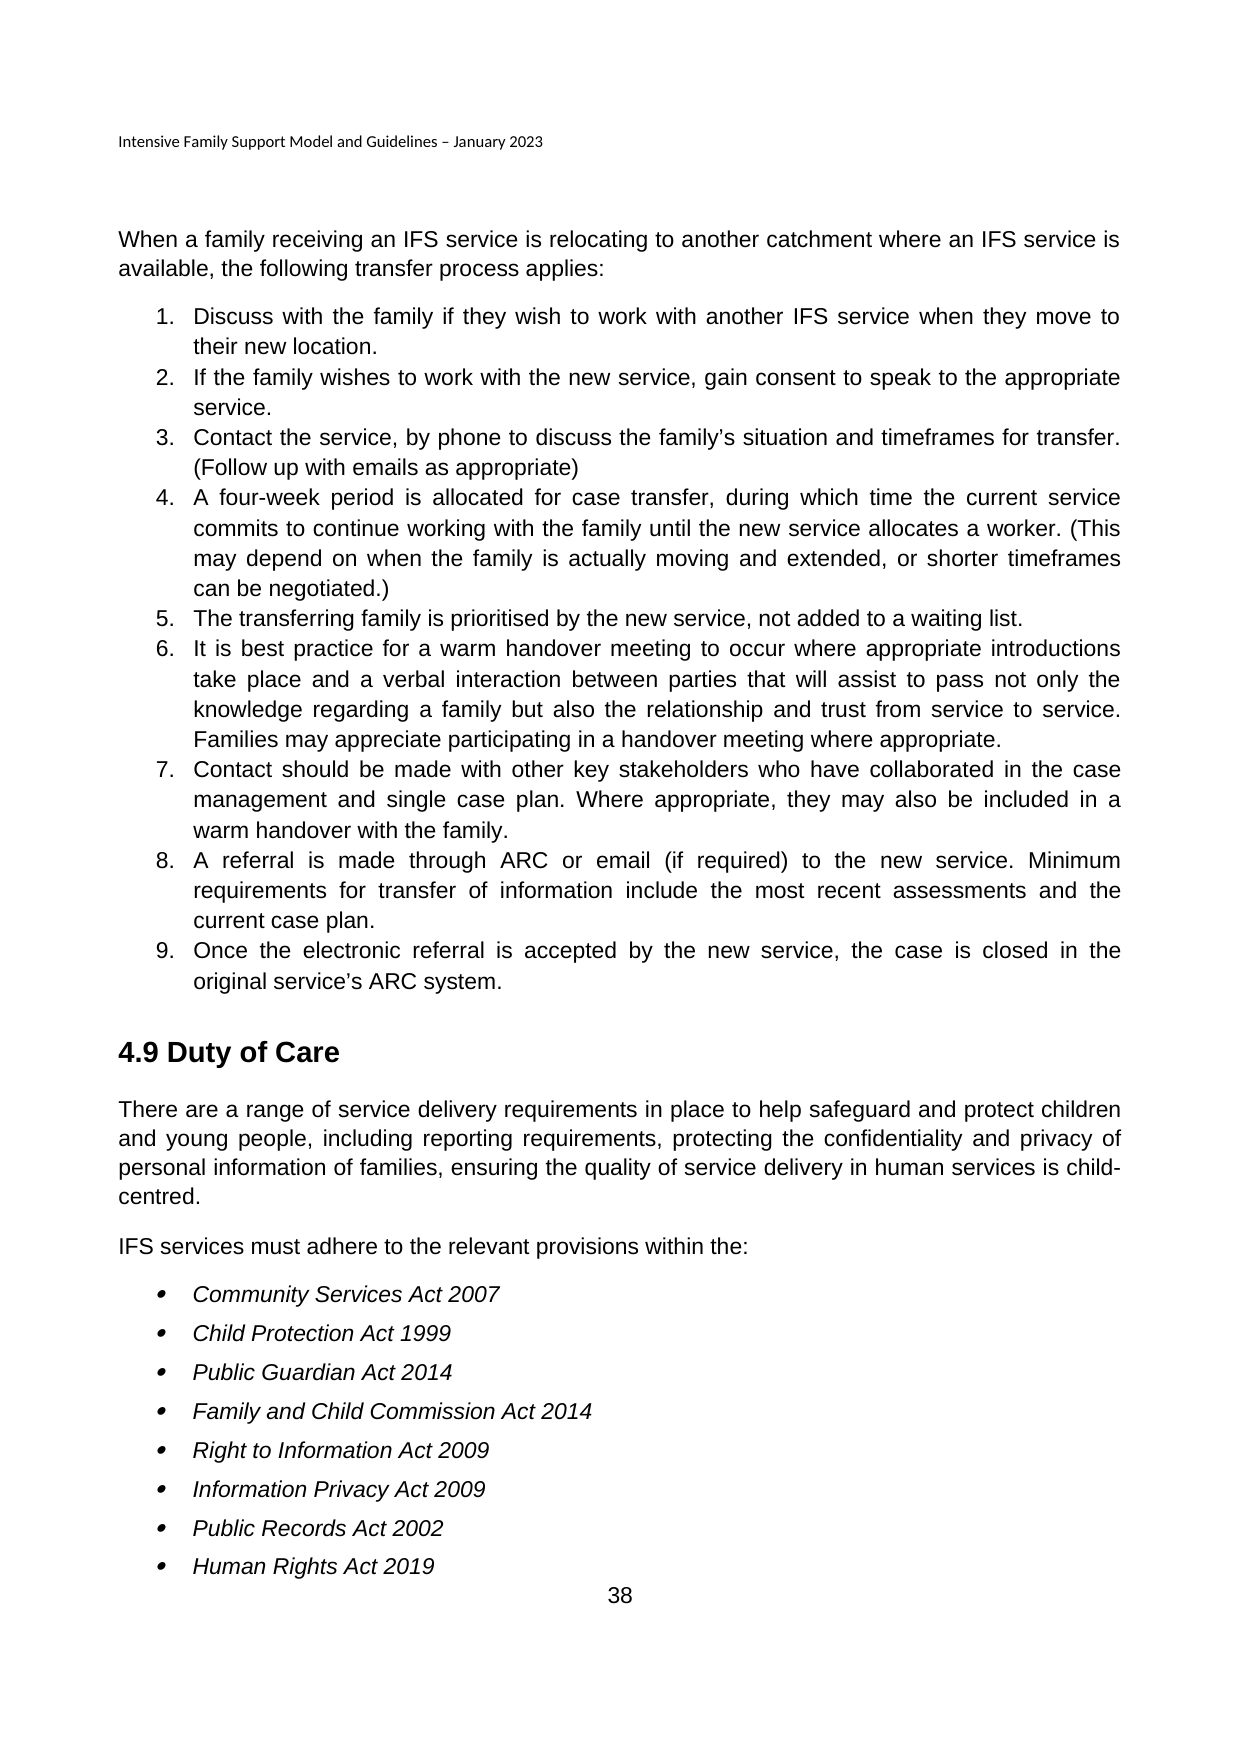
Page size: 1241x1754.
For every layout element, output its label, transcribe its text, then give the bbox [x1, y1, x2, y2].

list Public Records Act 2002 [155, 1514, 1122, 1541]
list Once the electronic referral is accepted by the new service, the case is closed in the original service’s ARC system. [156, 937, 1122, 994]
list The transferring family is prioritised by the new service, not added to a waiting list. [156, 605, 1122, 631]
list Community Services Act 2007 [155, 1281, 1122, 1308]
subtitle 4.9 Duty of Care [118, 1035, 1122, 1069]
list Discuss with the family if they wish to work with another IFS service when they move to their new location. [156, 303, 1122, 359]
list A four-week period is allocated for case transfer, during which time the current service commits to continue working with the family until the new service allocates a worker. (This may depend on when the family is actually moving and extended, or shorter timeframes can be negotiated.) [156, 484, 1122, 601]
list Right to Information Act 2009 [155, 1437, 1122, 1463]
list If the family wishes to work with the new service, gain consent to speak to the appropriate service. [156, 363, 1122, 420]
list It is best practice for a warm handover meeting to occur where appropriate introductions take place and a verbal interaction between parties that will assist to pass not only the knowledge regarding a family but also the relationship and trust from service to service. Families may appreciate participating in a handover meeting where appropriate. [156, 635, 1122, 752]
text There are a range of service delivery requirements in place to help safeguard and protect children and young people, including reporting requirements, protecting the confidentiality and privacy of personal information of families, ensuring the quality of service delivery in human services is child-centred. [118, 1094, 1122, 1211]
list A referral is made through ARC or email (if required) to the new service. Minimum requirements for transfer of information include the most recent assessments and the current case plan. [156, 847, 1122, 933]
list Child Protection Act 1999 [155, 1320, 1122, 1347]
list Information Privacy Act 2009 [155, 1476, 1122, 1502]
list Contact the service, by phone to discuss the family’s situation and timeframes for transfer. (Follow up with emails as appropriate) [156, 424, 1122, 480]
text IFS services must adhere to the relevant provisions within the: [118, 1231, 1122, 1261]
list Human Rights Act 2019 [155, 1553, 1122, 1580]
list Contact should be made with other key stakeholders who have collaborated in the case management and single case plan. Where appropriate, they may also be included in a warm handover with the family. [156, 756, 1122, 843]
list Family and Child Commission Act 2014 [155, 1398, 1122, 1424]
text When a family receiving an IFS service is relocating to another catchment where an IFS service is available, the following transfer process applies: [118, 224, 1122, 282]
list Public Guardian Act 2014 [155, 1359, 1122, 1385]
